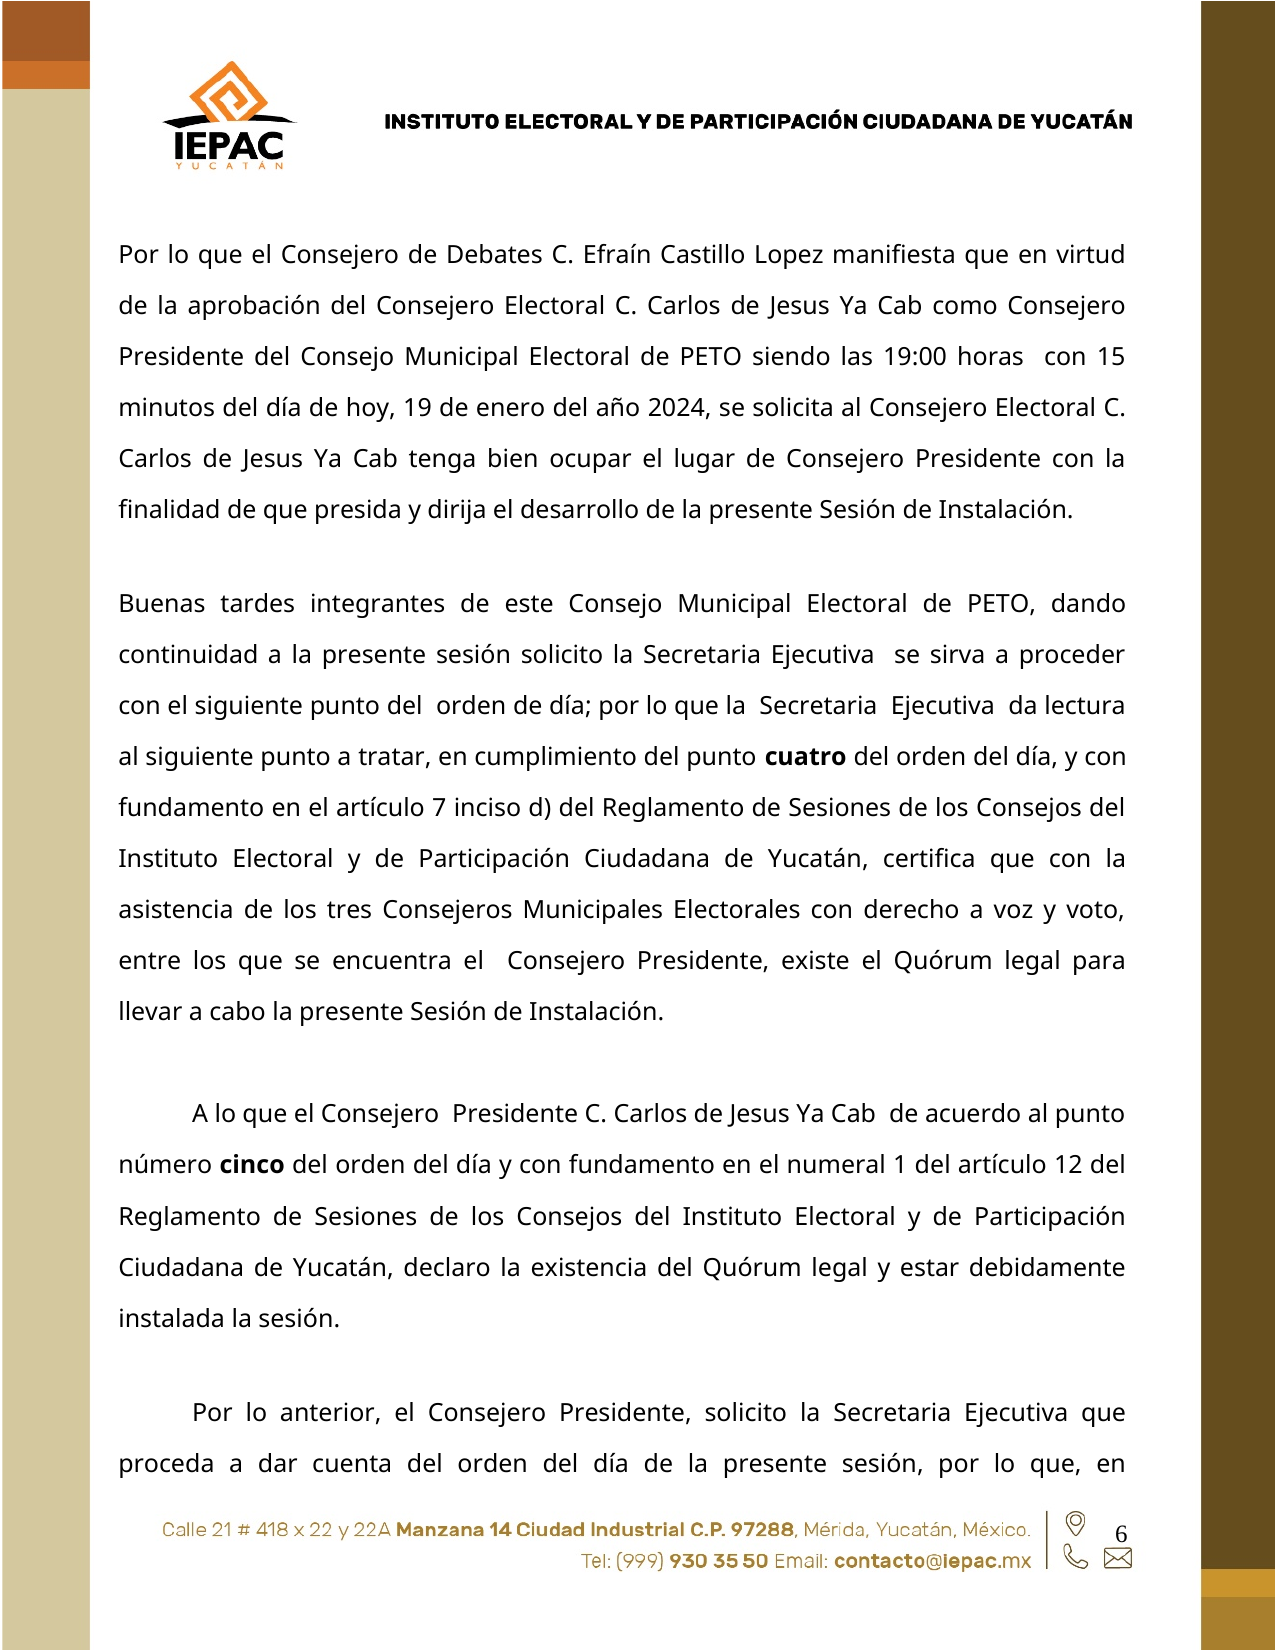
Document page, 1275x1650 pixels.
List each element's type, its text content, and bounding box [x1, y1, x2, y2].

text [118, 1394, 1127, 1479]
text A lo que el Consejero Presidente C. Carlos de Jesus Ya Cab de acuerdo al punto número cinco del orden del día y con fundamento en el numeral 1 del artículo 12 del Reglamento de Sesiones de los Consejos del Instituto Electoral y de Participación Ciudadana de Yucatán, declaro la existencia del Quórum legal y estar debidamente instalada la sesión. [118, 1096, 1127, 1334]
text Buenas tardes integrantes de este Consejo Municipal Electoral de PETO, dando continuidad a la presente sesión solicito la Secretaria Ejecutiva se sirva a proceder con el siguiente punto del orden de día; por lo que la Secretaria Ejecutiva da lectura al siguiente punto a tratar, en cumplimiento del punto cuatro del orden del día, y con fundamento en el artículo 7 inciso d) del Reglamento de Sesiones de los Consejos del Instituto Electoral y de Participación Ciudadana de Yucatán, certifica que con la asistencia de los tres Consejeros Municipales Electorales con derecho a voz y voto, entre los que se encuentra el Consejero Presidente, existe el Quórum legal para llevar a cabo la presente Sesión de Instalación. [118, 586, 1127, 1028]
text Por lo que el Consejero de Debates C. Efraín Castillo Lopez manifiesta que en virtud de la aprobación del Consejero Electoral C. Carlos de Jesus Ya Cab como Consejero Presidente del Consejo Municipal Electoral de PETO siendo las 19:00 horas con 15 minutos del día de hoy, 19 de enero del año 2024, se solicita al Consejero Electoral C. Carlos de Jesus Ya Cab tenga bien ocupar el lugar de Consejero Presidente con la finalidad de que presida y dirija el desarrollo de la presente Sesión de Instalación. [118, 236, 1127, 526]
picture [2, 1, 1275, 1650]
